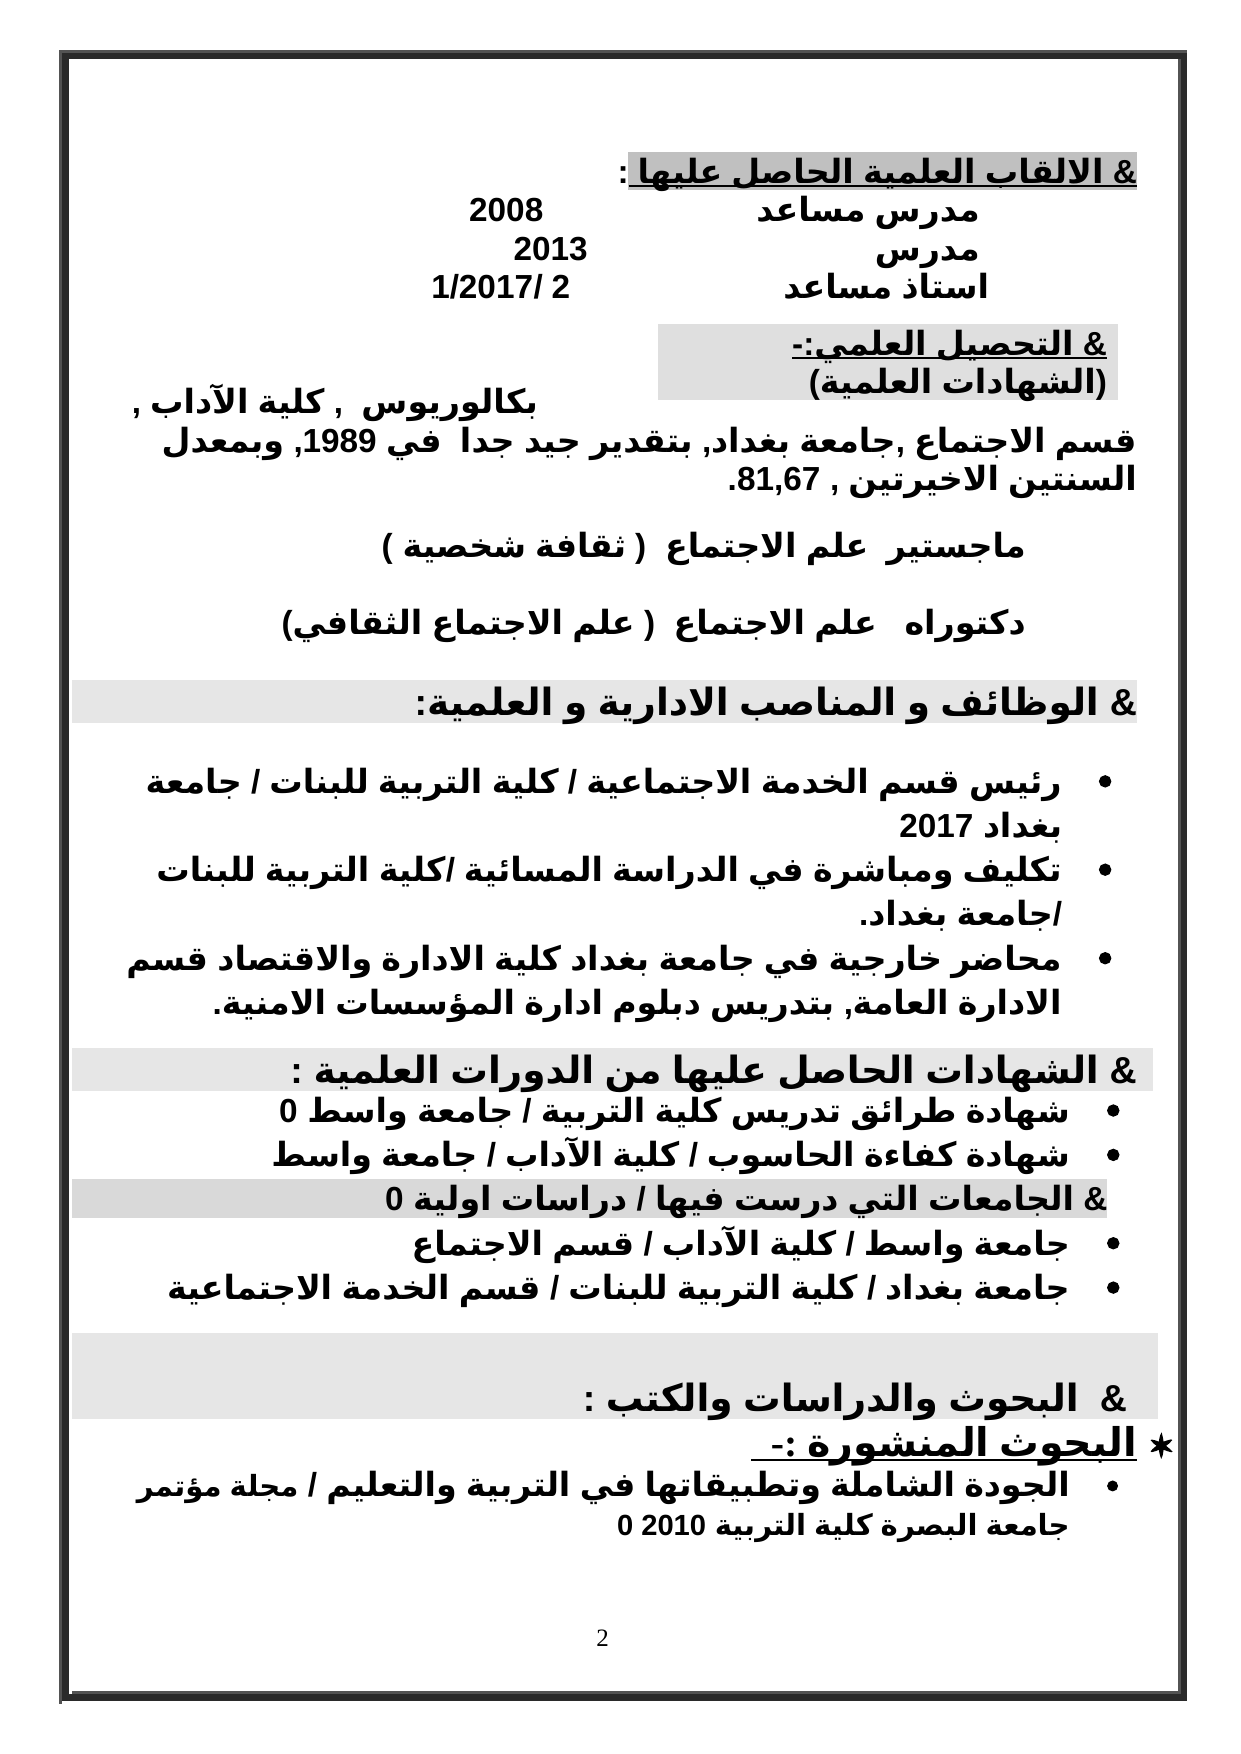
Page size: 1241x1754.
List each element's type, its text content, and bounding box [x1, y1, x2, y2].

text مدرس 2013 [72, 228, 1137, 267]
list & الجامعات التي درست فيها / دراسات اولية 0 [72, 1179, 1107, 1218]
table_header & التحصيل العلمي:- (الشهادات العلمية) [658, 324, 1118, 400]
text & الوظائف و المناصب الادارية و العلمية: [72, 680, 1137, 723]
list جامعة بغداد / كلية التربية للبنات / قسم الخدمة الاجتماعية [72, 1268, 1107, 1306]
text مدرس مساعد 2008 [72, 190, 1137, 228]
list شهادة كفاءة الحاسوب / كلية الآداب / جامعة واسط [72, 1135, 1107, 1174]
text & البحوث والدراسات والكتب : [72, 1376, 1158, 1419]
text دكتوراه علم الاجتماع ( علم الاجتماع الثقافي) [72, 603, 1137, 642]
text & الالقاب العلمية الحاصل عليها : [72, 152, 628, 190]
list جامعة واسط / كلية الآداب / قسم الاجتماع [72, 1224, 1107, 1262]
list شهادة طرائق تدريس كلية التربية / جامعة واسط 0 [72, 1091, 1107, 1129]
text ماجستير علم الاجتماع ( ثقافة شخصية ) [72, 526, 1137, 565]
list رئيس قسم الخدمة الاجتماعية / كلية التربية للبنات / جامعة بغداد 2017 [72, 762, 1099, 844]
list البحوث المنشورة :- [72, 1419, 1151, 1465]
text استاذ مساعد 2 /1/2017 [72, 267, 1137, 305]
text بكالوريوس , كلية الآداب , قسم الاجتماع ,جامعة بغداد, بتقدير جيد جدا في 1989, وبمعدل السنتين الاخيرتين , 81,67. [72, 382, 1137, 498]
list تكليف ومباشرة في الدراسة المسائية /كلية التربية للبنات /جامعة بغداد. [72, 850, 1099, 933]
list الجودة الشاملة وتطبيقاتها في التربية والتعليم / مجلة مؤتمر جامعة البصرة كلية التربية 2010 0 [72, 1465, 1107, 1542]
list محاضر خارجية في جامعة بغداد كلية الادارة والاقتصاد قسم الادارة العامة, بتدريس دبلوم ادارة المؤسسات الامنية. [72, 938, 1099, 1021]
text & الشهادات الحاصل عليها من الدورات العلمية : [72, 1048, 1153, 1091]
